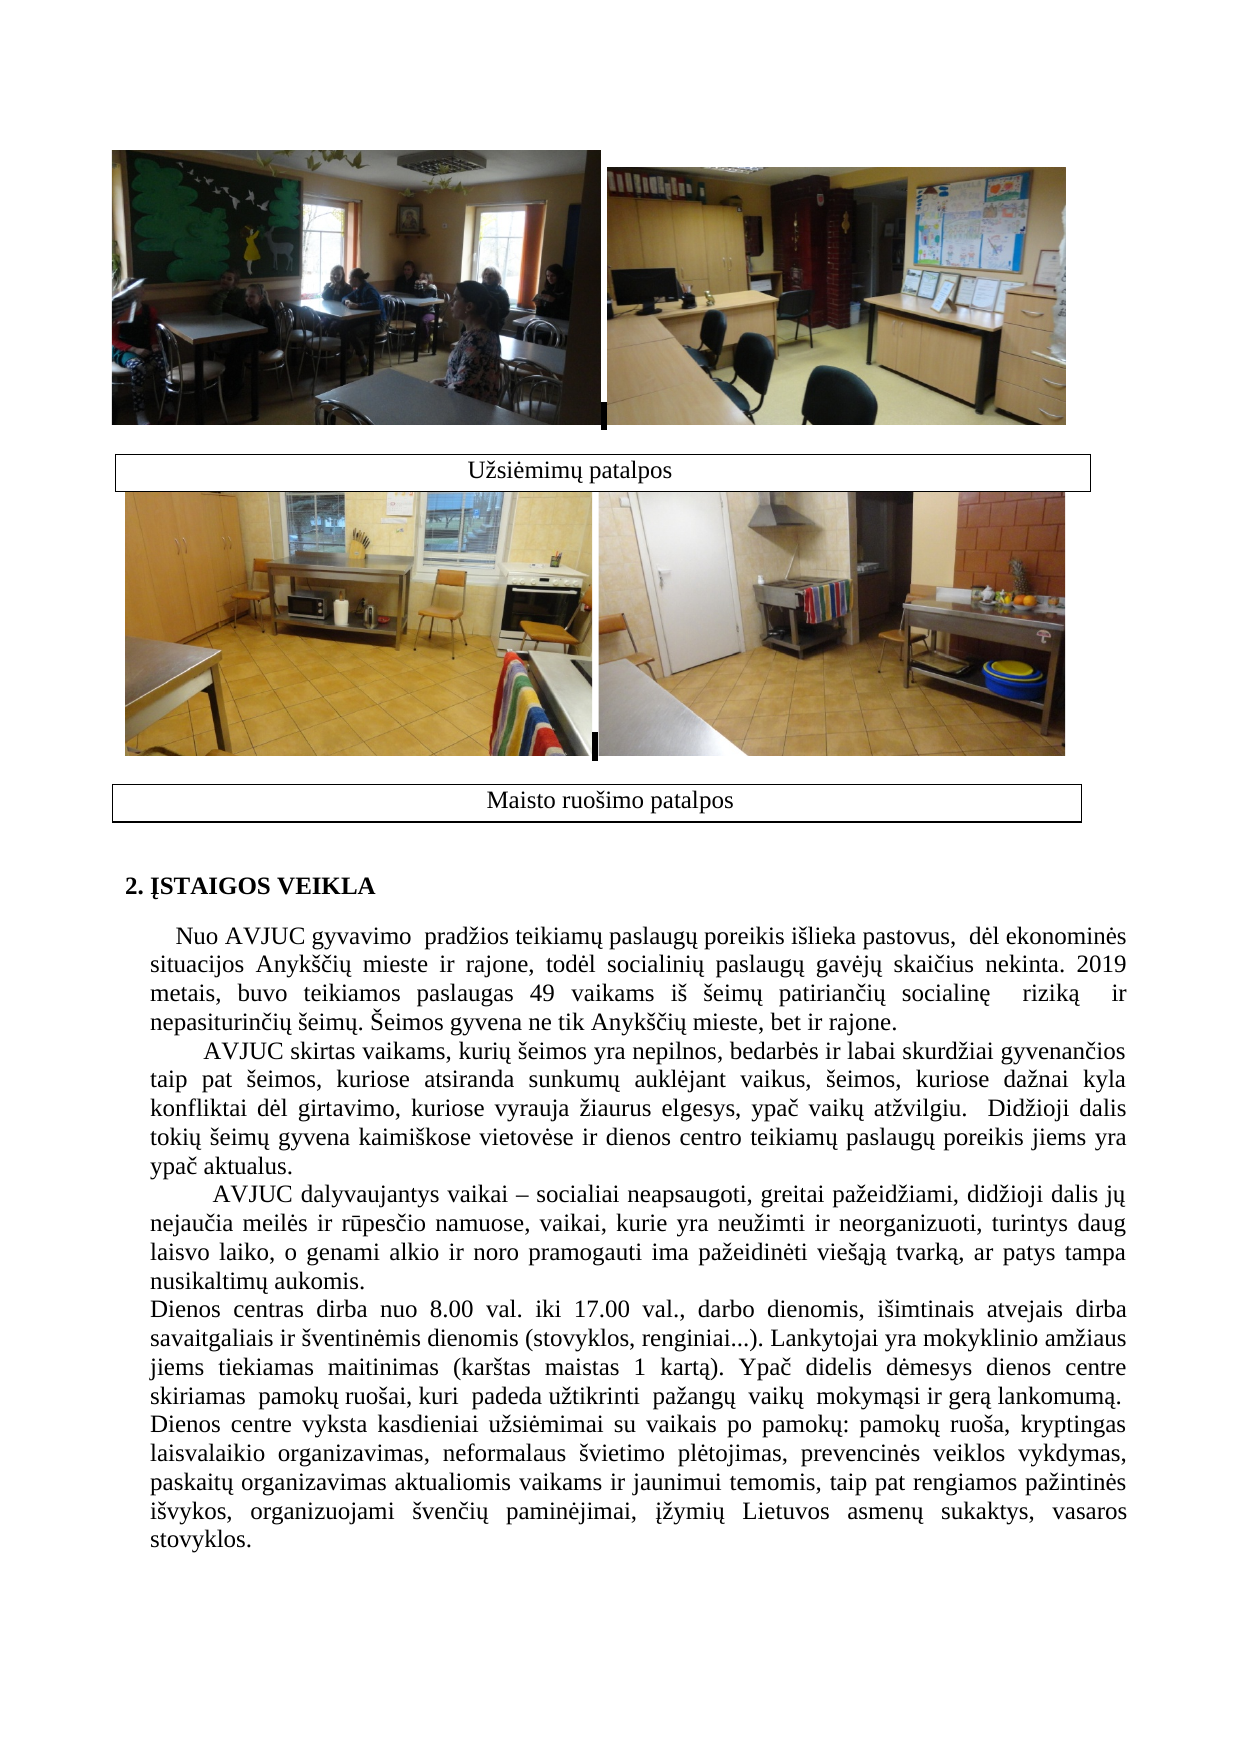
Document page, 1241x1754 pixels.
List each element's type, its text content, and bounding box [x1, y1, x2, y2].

picture [598, 492, 1066, 756]
table_header Maisto ruošimo patalpos [113, 785, 1081, 821]
picture [125, 492, 593, 756]
picture [607, 167, 1066, 425]
text AVJUC skirtas vaikams, kurių šeimos yra nepilnos, bedarbės ir labai skurdžiai gyvenančios taip pat šeimos, kuriose atsiranda sunkumų auklėjant vaikus, šeimos, kuriose dažnai kyla konfliktai dėl girtavimo, kuriose vyrauja žiaurus elgesys, ypač vaikų atžvilgiu. Didžioji dalis tokių šeimų gyvena kaimiškose vietovėse ir dienos centro teikiamų paslaugų poreikis jiems yra ypač aktualus. [150, 1036, 1128, 1179]
table_header Užsiėmimų patalpos [116, 455, 1090, 491]
text AVJUC dalyvaujantys vaikai – socialiai neapsaugoti, greitai pažeidžiami, didžioji dalis jų nejaučia meilės ir rūpesčio namuose, vaikai, kurie yra neužimti ir neorganizuoti, turintys daug laisvo laiko, o genami alkio ir noro pramogauti ima pažeidinėti viešąją tvarką, ar patys tampa nusikaltimų aukomis. [150, 1179, 1128, 1294]
text Dienos centras dirba nuo 8.00 val. iki 17.00 val., darbo dienomis, išimtinais atvejais dirba savaitgaliais ir šventinėmis dienomis (stovyklos, renginiai...). Lankytojai yra mokyklinio amžiaus jiems tiekiamas maitinimas (karštas maistas 1 kartą). Ypač didelis dėmesys dienos centre skiriamas pamokų ruošai, kuri padeda užtikrinti pažangų vaikų mokymąsi ir gerą lankomumą. [150, 1294, 1128, 1409]
text Dienos centre vyksta kasdieniai užsiėmimai su vaikais po pamokų: pamokų ruoša, kryptingas laisvalaikio organizavimas, neformalaus švietimo plėtojimas, prevencinės veiklos vykdymas, paskaitų organizavimas aktualiomis vaikams ir jaunimui temomis, taip pat rengiamos pažintinės išvykos, organizuojami švenčių paminėjimai, įžymių Lietuvos asmenų sukaktys, vasaros stovyklos. [150, 1409, 1128, 1553]
text Nuo AVJUC gyvavimo pradžios teikiamų paslaugų poreikis išlieka pastovus, dėl ekonominės situacijos Anykščių mieste ir rajone, todėl socialinių paslaugų gavėjų skaičius nekinta. 2019 metais, buvo teikiamos paslaugas 49 vaikams iš šeimų patiriančių socialinę riziką ir nepasiturinčių šeimų. Šeimos gyvena ne tik Anykščių mieste, bet ir rajone. [150, 921, 1128, 1036]
text 2. ĮSTAIGOS VEIKLA [112, 871, 1069, 900]
picture [111, 150, 601, 425]
